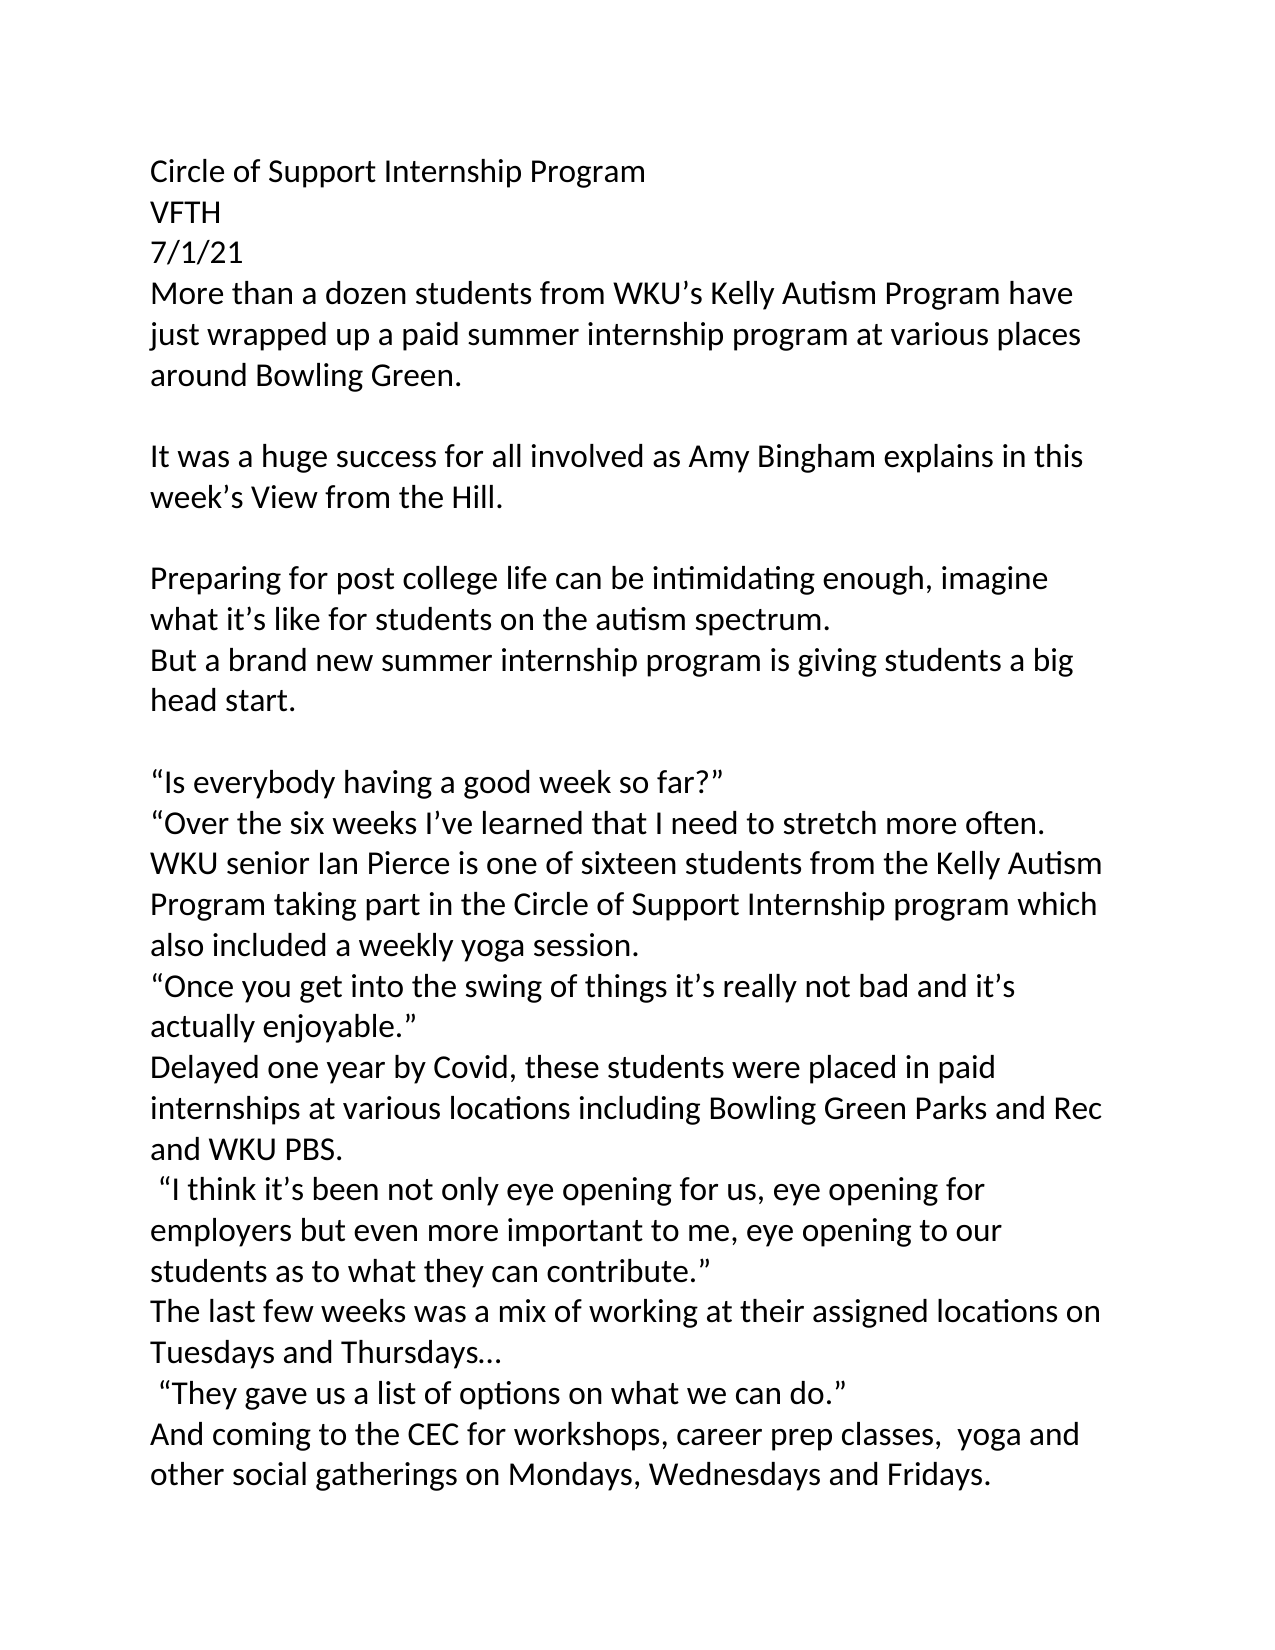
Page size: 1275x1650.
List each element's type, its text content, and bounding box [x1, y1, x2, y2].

text It was a huge success for all involved as Amy Bingham explains in this week’s View from the Hill. [150, 435, 1125, 517]
text VFTH [150, 191, 1125, 231]
text “They gave us a list of options on what we can do.” [150, 1372, 1125, 1413]
text WKU senior Ian Pierce is one of sixteen students from the Kelly Autism Program taking part in the Circle of Support Internship program which also included a weekly yoga session. [150, 842, 1125, 964]
text “I think it’s been not only eye opening for us, eye opening for employers but even more important to me, eye opening to our students as to what they can contribute.” [150, 1168, 1125, 1290]
text Preparing for post college life can be intimidating enough, imagine what it’s like for students on the autism spectrum. [150, 557, 1125, 639]
text Circle of Support Internship Program [150, 150, 1125, 191]
text The last few weeks was a mix of working at their assigned locations on Tuesdays and Thursdays… [150, 1290, 1125, 1372]
text “Once you get into the swing of things it’s really not bad and it’s actually enjoyable.” [150, 964, 1125, 1046]
text And coming to the CEC for workshops, career prep classes, yoga and other social gatherings on Mondays, Wednesdays and Fridays. [150, 1413, 1125, 1494]
text More than a dozen students from WKU’s Kelly Autism Program have just wrapped up a paid summer internship program at various places around Bowling Green. [150, 272, 1125, 394]
text “Is everybody having a good week so far?” [150, 761, 1125, 802]
text “Over the six weeks I’ve learned that I need to stretch more often. [150, 802, 1125, 842]
text But a brand new summer internship program is giving students a big head start. [150, 639, 1125, 720]
text 7/1/21 [150, 231, 1125, 272]
text Delayed one year by Covid, these students were placed in paid internships at various locations including Bowling Green Parks and Rec and WKU PBS. [150, 1046, 1125, 1168]
